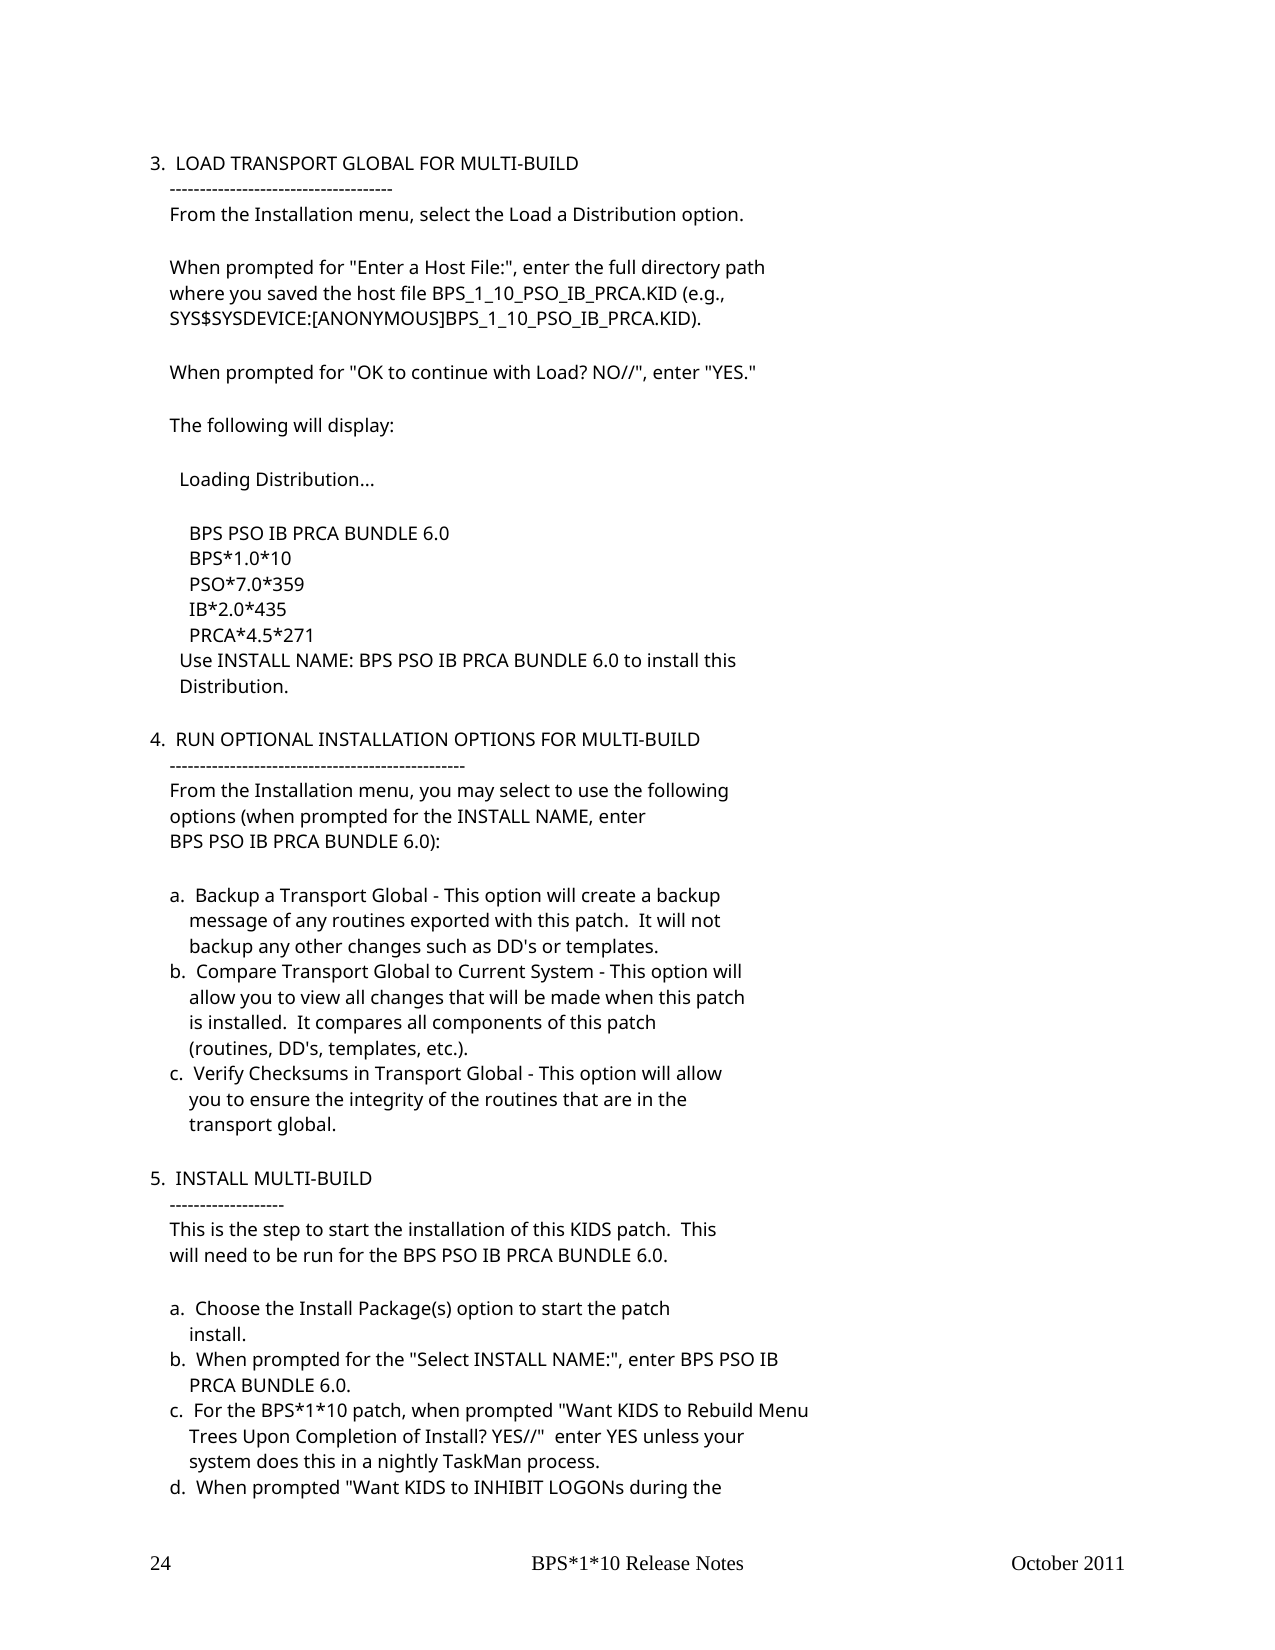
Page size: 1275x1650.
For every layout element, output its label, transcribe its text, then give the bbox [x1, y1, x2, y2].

text IB*2.0*435 [150, 596, 1125, 622]
text When prompted for "OK to continue with Load? NO//", enter "YES." [150, 359, 1125, 385]
text options (when prompted for the INSTALL NAME, enter [150, 803, 1125, 828]
text Use INSTALL NAME: BPS PSO IB PRCA BUNDLE 6.0 to install this [150, 647, 1125, 673]
text you to ensure the integrity of the routines that are in the [150, 1086, 1125, 1112]
text where you saved the host file BPS_1_10_PSO_IB_PRCA.KID (e.g., [150, 280, 1125, 306]
text is installed. It compares all components of this patch [150, 1010, 1125, 1035]
text system does this in a nightly TaskMan process. [150, 1448, 1125, 1474]
text install. [150, 1321, 1125, 1346]
text 5. INSTALL MULTI-BUILD [150, 1165, 1125, 1191]
text ------------------------------------------------- [150, 752, 1125, 777]
text a. Choose the Install Package(s) option to start the patch [150, 1295, 1125, 1321]
text PRCA*4.5*271 [150, 622, 1125, 647]
text ------------------------------------- [150, 176, 1125, 201]
text backup any other changes such as DD's or templates. [150, 933, 1125, 959]
text PRCA BUNDLE 6.0. [150, 1372, 1125, 1397]
text Trees Upon Completion of Install? YES//" enter YES unless your [150, 1423, 1125, 1448]
text ------------------- [150, 1191, 1125, 1216]
text message of any routines exported with this patch. It will not [150, 908, 1125, 933]
text will need to be run for the BPS PSO IB PRCA BUNDLE 6.0. [150, 1242, 1125, 1267]
text BPS PSO IB PRCA BUNDLE 6.0 [150, 520, 1125, 545]
text (routines, DD's, templates, etc.). [150, 1035, 1125, 1061]
text c. For the BPS*1*10 patch, when prompted "Want KIDS to Rebuild Menu [150, 1397, 1125, 1423]
text 3. LOAD TRANSPORT GLOBAL FOR MULTI-BUILD [150, 150, 1125, 176]
text PSO*7.0*359 [150, 571, 1125, 596]
text SYS$SYSDEVICE:[ANONYMOUS]BPS_1_10_PSO_IB_PRCA.KID). [150, 306, 1125, 331]
text b. When prompted for the "Select INSTALL NAME:", enter BPS PSO IB [150, 1346, 1125, 1372]
text BPS*1.0*10 [150, 545, 1125, 571]
text Loading Distribution... [150, 466, 1125, 492]
text BPS PSO IB PRCA BUNDLE 6.0): [150, 828, 1125, 854]
text d. When prompted "Want KIDS to INHIBIT LOGONs during the [150, 1474, 1125, 1499]
text From the Installation menu, you may select to use the following [150, 777, 1125, 803]
text The following will display: [150, 413, 1125, 438]
text When prompted for "Enter a Host File:", enter the full directory path [150, 254, 1125, 280]
text This is the step to start the installation of this KIDS patch. This [150, 1216, 1125, 1242]
text From the Installation menu, select the Load a Distribution option. [150, 201, 1125, 227]
text 4. RUN OPTIONAL INSTALLATION OPTIONS FOR MULTI-BUILD [150, 726, 1125, 752]
text allow you to view all changes that will be made when this patch [150, 984, 1125, 1010]
text Distribution. [150, 673, 1125, 698]
text a. Backup a Transport Global - This option will create a backup [150, 882, 1125, 908]
text c. Verify Checksums in Transport Global - This option will allow [150, 1061, 1125, 1086]
text transport global. [150, 1112, 1125, 1137]
text b. Compare Transport Global to Current System - This option will [150, 959, 1125, 984]
